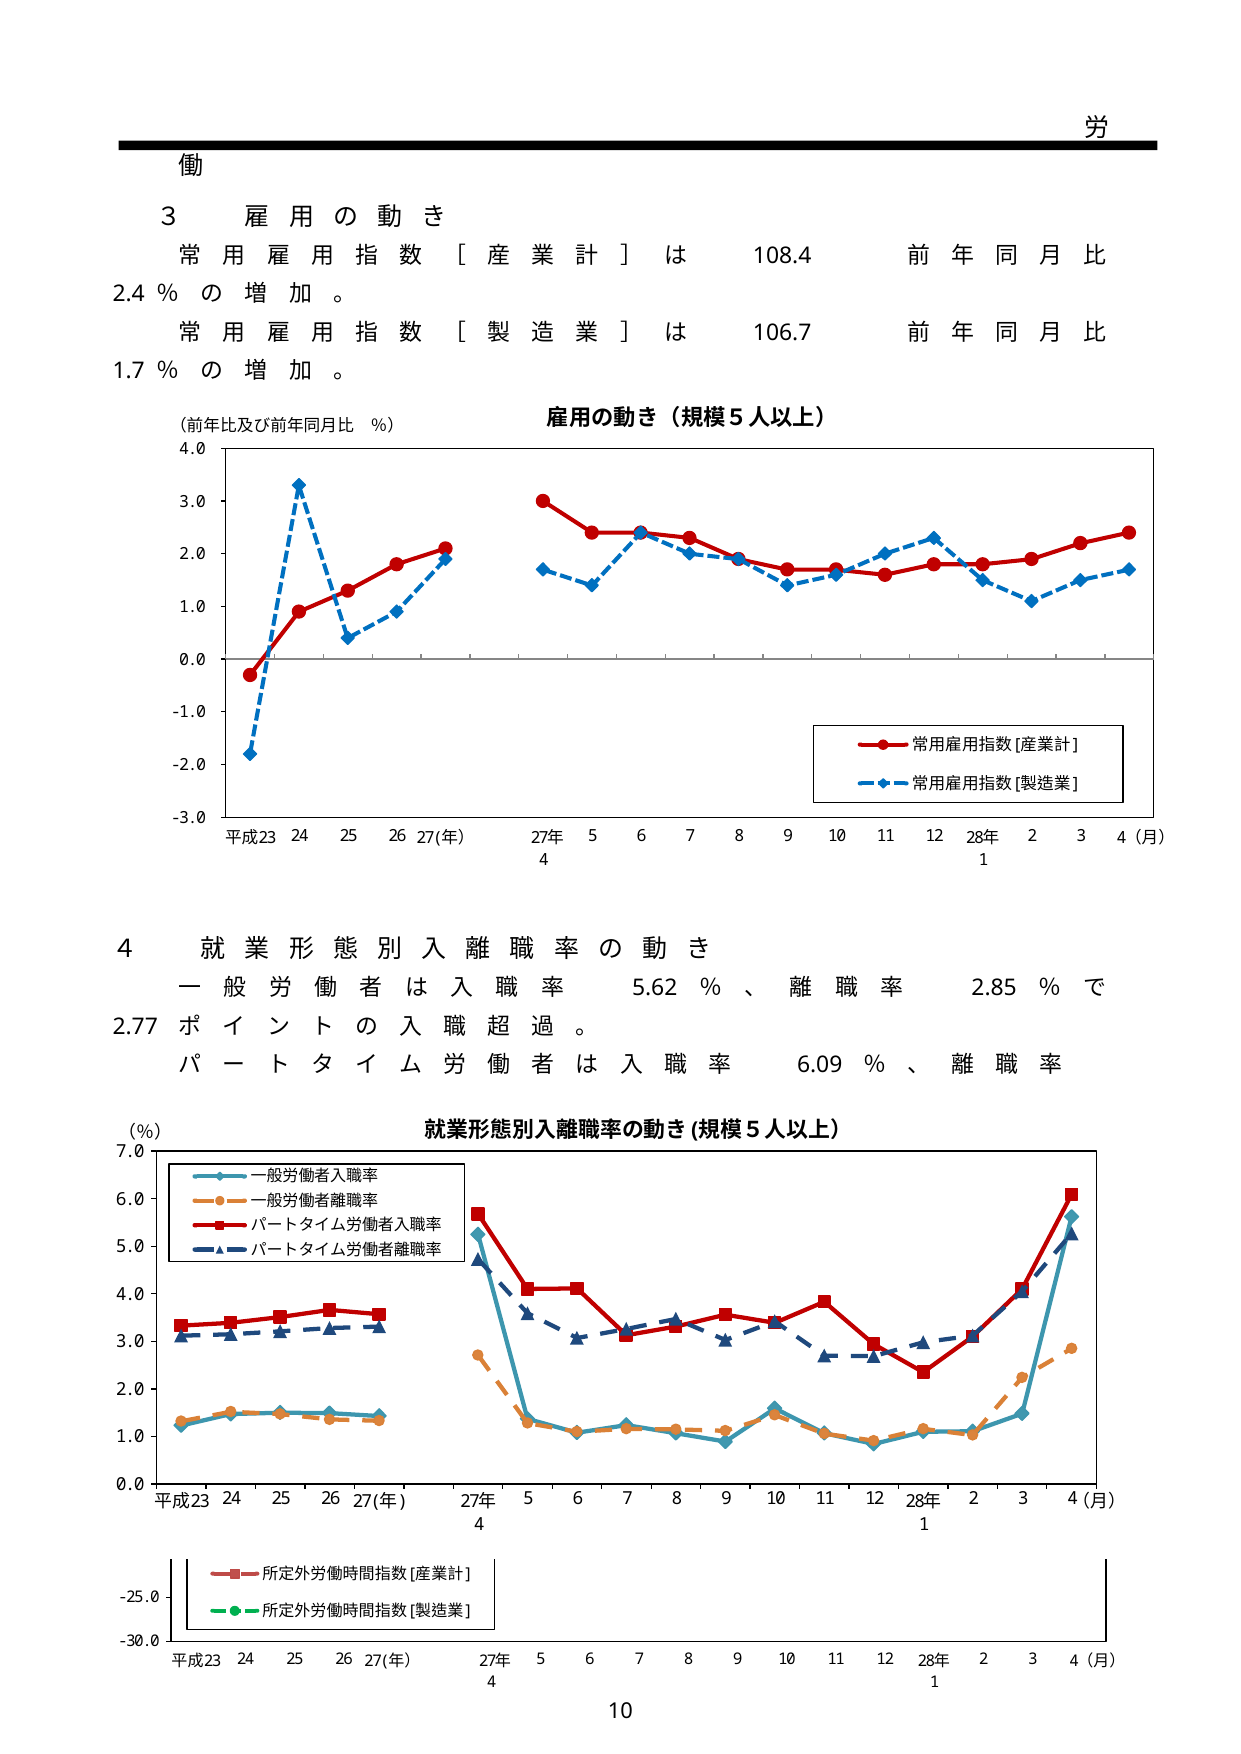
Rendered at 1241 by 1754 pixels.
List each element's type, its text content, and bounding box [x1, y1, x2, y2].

text 労 働 [167, 151, 1128, 183]
text ４ 就業形態別入離職率の動き [112, 388, 1128, 966]
text 常用雇用指数［産業計］は 108.4 前年同月比 2.4％の増加。 [112, 234, 1128, 311]
text ３ 雇用の動き [112, 196, 1117, 234]
text 常用雇用指数［製造業］は 106.7 前年同月比 1.7％の増加。 [112, 311, 1128, 388]
text パートタイム労働者は入職率 6.09％、離職率5.27％で 0.82ポイントの入職超過。 [112, 1043, 1128, 1082]
text 労 働 [167, 106, 1128, 140]
text 一般労働者は入職率 5.62％、離職率 2.85％で 2.77ポイントの入職超過。 [112, 966, 1128, 1043]
